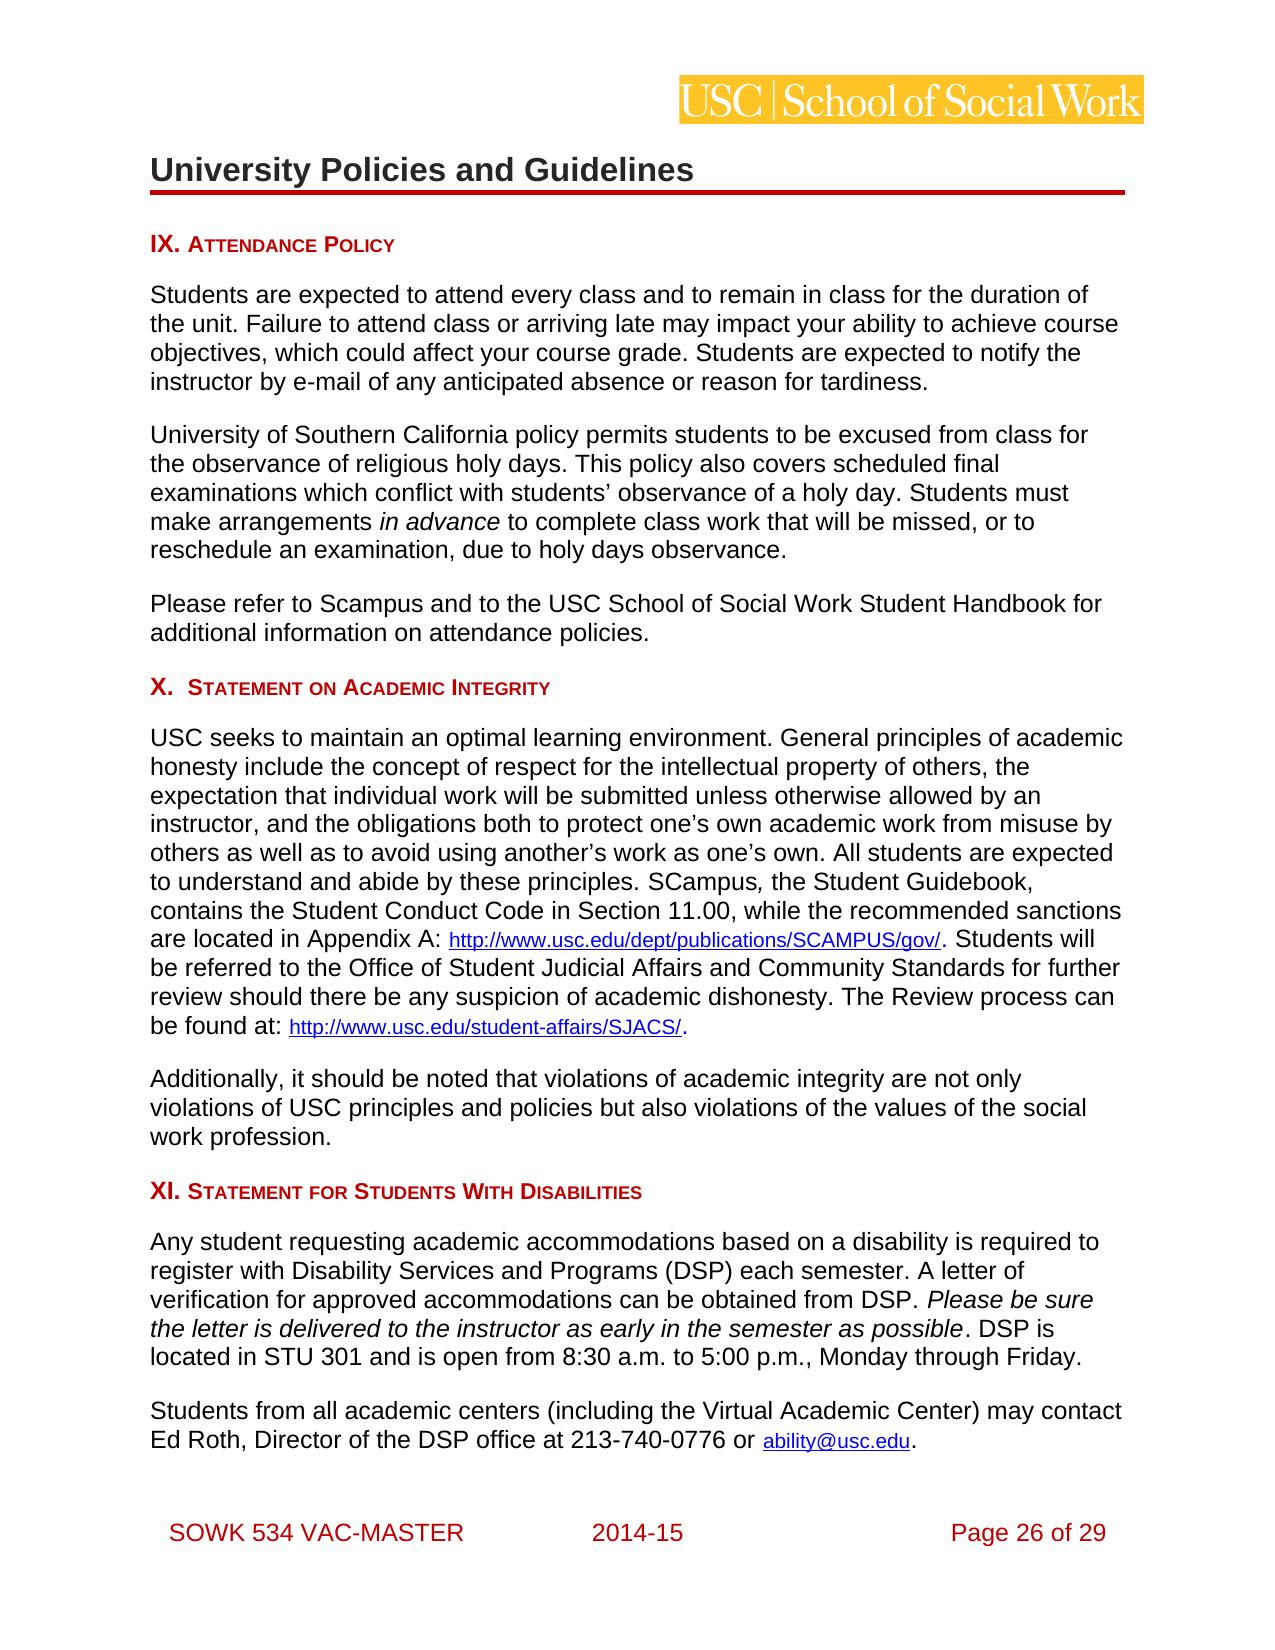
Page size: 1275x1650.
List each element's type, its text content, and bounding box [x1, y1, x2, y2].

text Students are expected to attend every class and to remain in class for the duration of the unit. Failure to attend class or arriving late may impact your ability to achieve course objectives, which could affect your course grade. Students are expected to notify the instructor by e-mail of any anticipated absence or reason for tardiness. [150, 280, 1125, 395]
subtitle Statement on Academic Integrity [150, 671, 1125, 700]
text Please refer to Scampus and to the USC School of Social Work Student Handbook for additional information on attendance policies. [150, 589, 1125, 646]
text Any student requesting academic accommodations based on a disability is required to register with Disability Services and Programs (DSP) each semester. A letter of verification for approved accommodations can be obtained from DSP. Please be sure the letter is delivered to the instructor as early in the semester as possible. DSP is located in STU 301 and is open from 8:30 a.m. to 5:00 p.m., Monday through Friday. [150, 1227, 1125, 1371]
subtitle Attendance Policy [150, 228, 1125, 257]
picture [679, 75, 1144, 124]
text University Policies and Guidelines [150, 150, 1125, 190]
text University of Southern California policy permits students to be excused from class for the observance of religious holy days. This policy also covers scheduled final examinations which conflict with students’ observance of a holy day. Students must make arrangements in advance to complete class work that will be missed, or to reschedule an examination, due to holy days observance. [150, 420, 1125, 564]
text Students from all academic centers (including the Virtual Academic Center) may contact Ed Roth, Director of the DSP office at 213-740-0776 or ability@usc.edu. [150, 1396, 1125, 1453]
text USC seeks to maintain an optimal learning environment. General principles of academic honesty include the concept of respect for the intellectual property of others, the expectation that individual work will be submitted unless otherwise allowed by an instructor, and the obligations both to protect one’s own academic work from misuse by others as well as to avoid using another’s work as one’s own. All students are expected to understand and abide by these principles. SCampus, the Student Guidebook, contains the Student Conduct Code in Section 11.00, while the recommended sanctions are located in Appendix A: http://www.usc.edu/dept/publications/SCAMPUS/gov/. Students will be referred to the Office of Student Judicial Affairs and Community Standards for further review should there be any suspicion of academic dishonesty. The Review process can be found at: http://www.usc.edu/student-affairs/SJACS/. [150, 723, 1125, 1039]
text Additionally, it should be noted that violations of academic integrity are not only violations of USC principles and policies but also violations of the values of the social work profession. [150, 1064, 1125, 1151]
subtitle Statement for Students With Disabilities [150, 1176, 1125, 1204]
